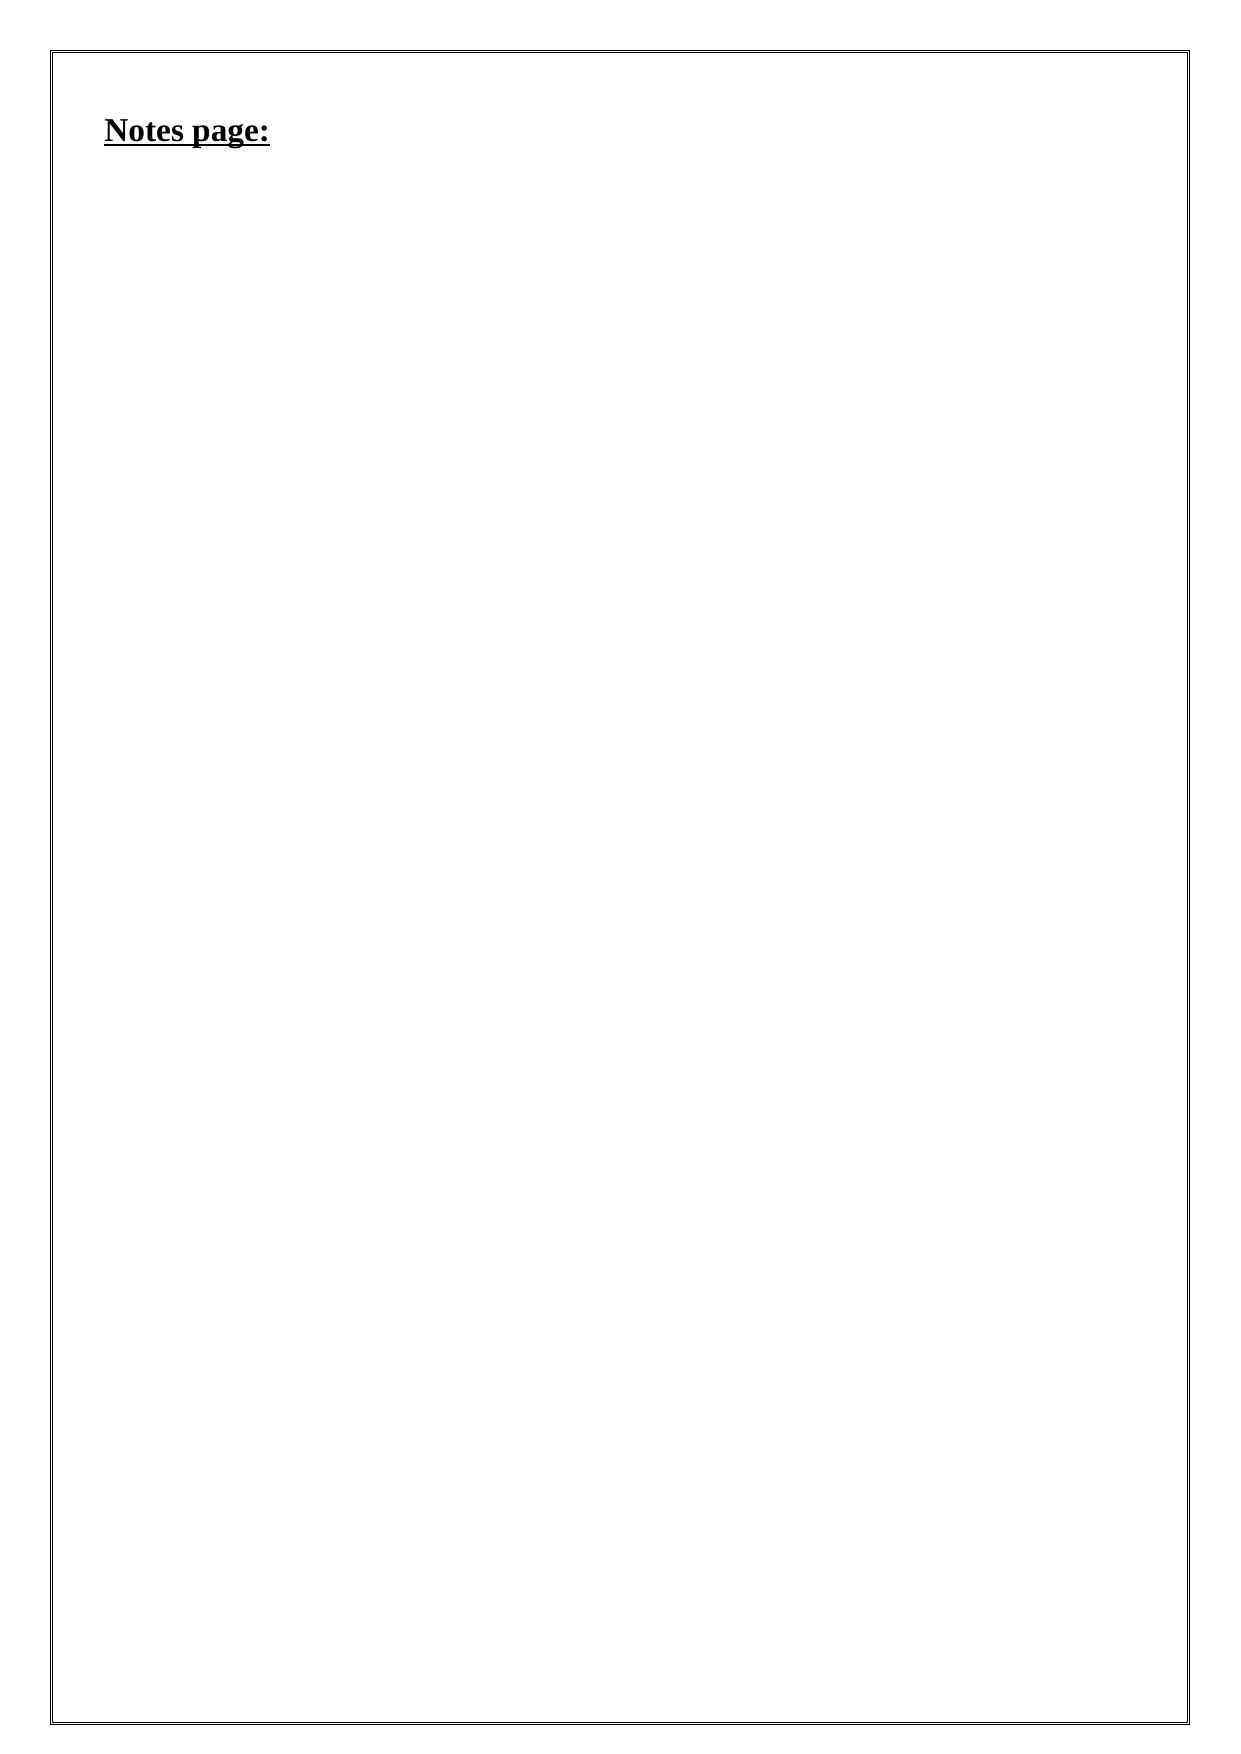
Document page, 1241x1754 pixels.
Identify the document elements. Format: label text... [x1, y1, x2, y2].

text Notes page: [104, 110, 1136, 149]
